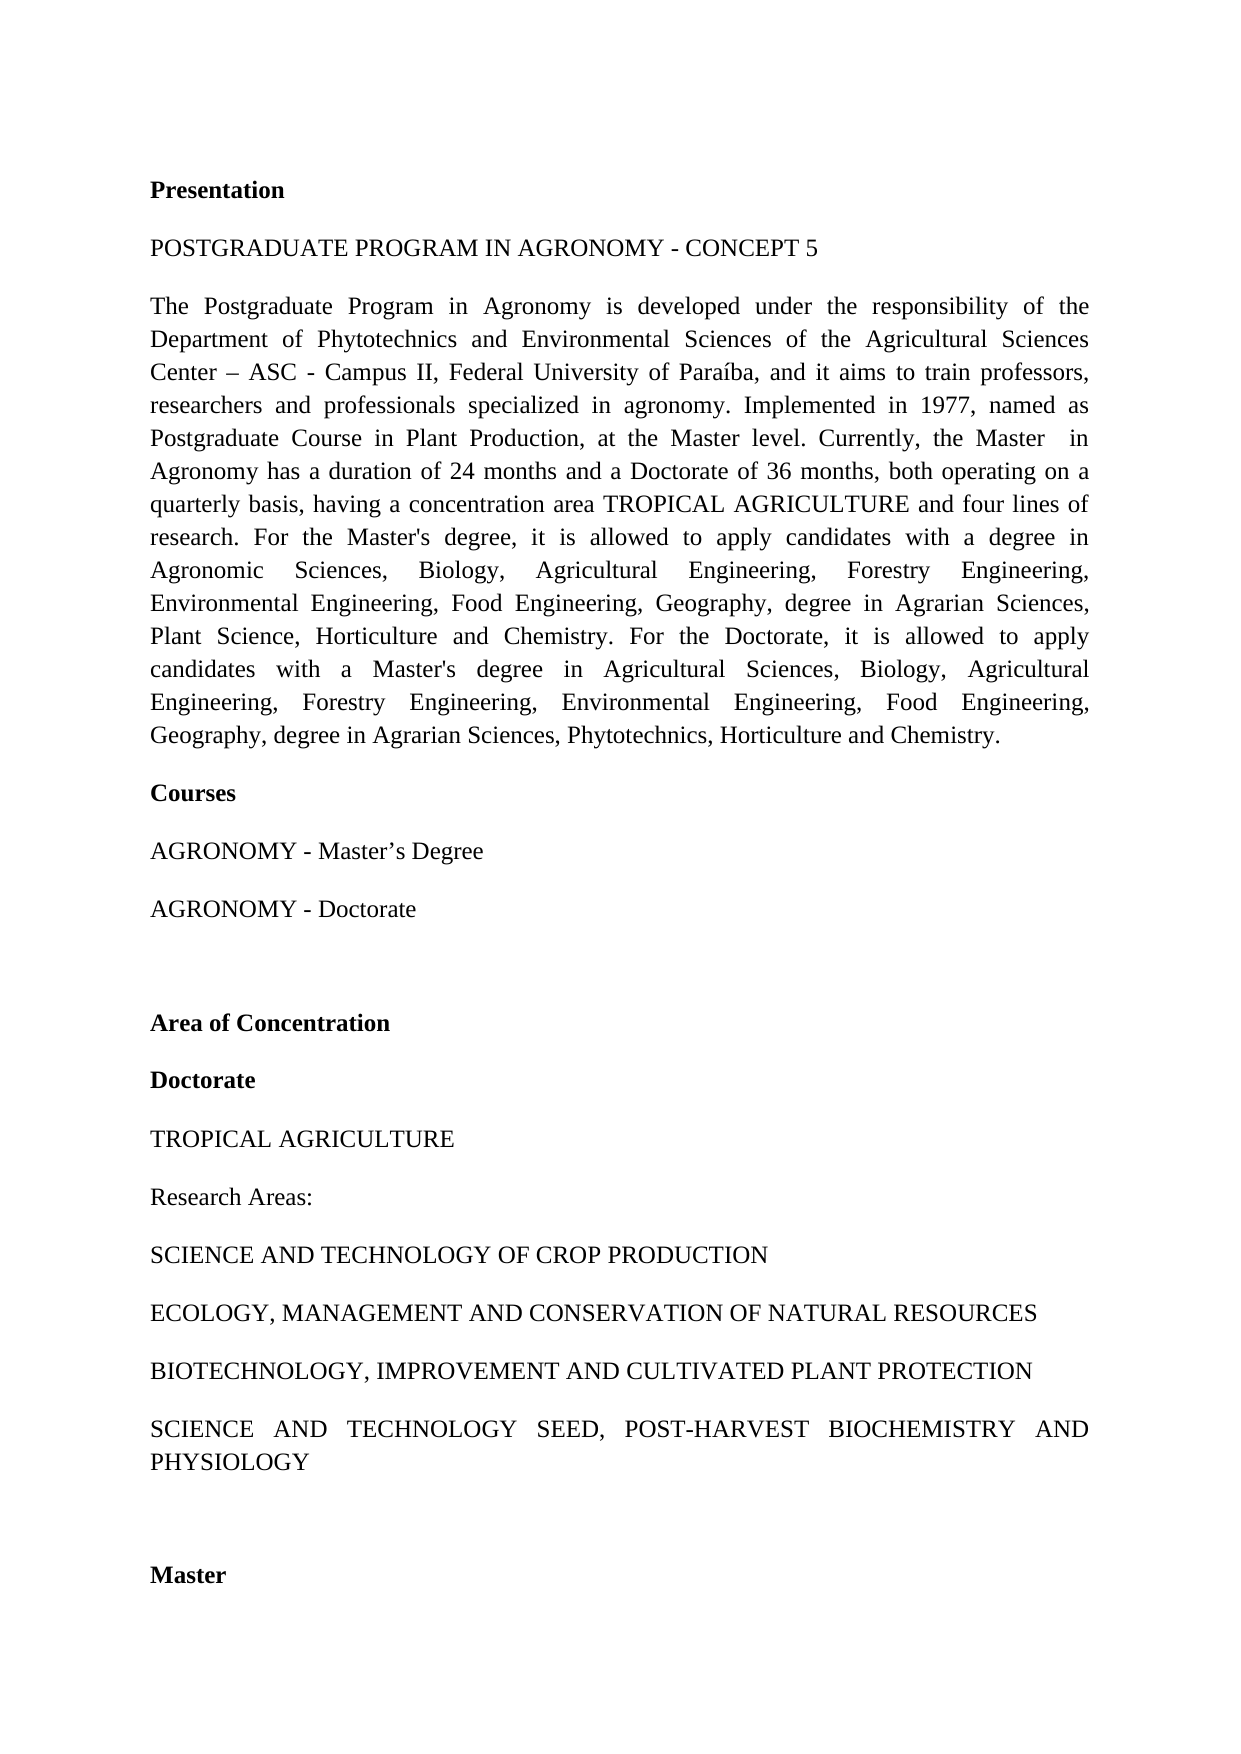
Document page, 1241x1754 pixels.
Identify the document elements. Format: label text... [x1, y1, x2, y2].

text TROPICAL AGRICULTURE [150, 1124, 1090, 1152]
text Research Areas: [150, 1182, 1090, 1210]
text Doctorate [150, 1066, 1090, 1094]
text POSTGRADUATE PROGRAM IN AGRONOMY - CONCEPT 5 [150, 233, 1090, 262]
text SCIENCE AND TECHNOLOGY SEED, POST-HARVEST BIOCHEMISTRY AND PHYSIOLOGY [150, 1414, 1090, 1476]
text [150, 1356, 1090, 1384]
text AGRONOMY - Master’s Degree [150, 836, 1090, 865]
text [150, 1298, 1090, 1326]
text The Postgraduate Program in Agronomy is developed under the responsibility of the Department of Phytotechnics and Environmental Sciences of the Agricultural Sciences Center – ASC - Campus II, Federal University of Paraíba, and it aims to train professors, researchers and professionals specialized in agronomy. Implemented in 1977, named as Postgraduate Course in Plant Production, at the Master level. Currently, the Master in Agronomy has a duration of 24 months and a Doctorate of 36 months, both operating on a quarterly basis, having a concentration area TROPICAL AGRICULTURE and four lines of research. For the Master's degree, it is allowed to apply candidates with a degree in Agronomic Sciences, Biology, Agricultural Engineering, Forestry Engineering, Environmental Engineering, Food Engineering, Geography, degree in Agrarian Sciences, Plant Science, Horticulture and Chemistry. For the Doctorate, it is allowed to apply candidates with a Master's degree in Agricultural Sciences, Biology, Agricultural Engineering, Forestry Engineering, Environmental Engineering, Food Engineering, Geography, degree in Agrarian Sciences, Phytotechnics, Horticulture and Chemistry. [150, 291, 1090, 749]
text Area of Concentration [150, 1008, 1090, 1036]
text Master [150, 1560, 1090, 1589]
text AGRONOMY - Doctorate [150, 894, 1090, 923]
text Presentation [150, 175, 1090, 204]
text SCIENCE AND TECHNOLOGY OF CROP PRODUCTION [150, 1240, 1090, 1268]
text Courses [150, 778, 1090, 807]
